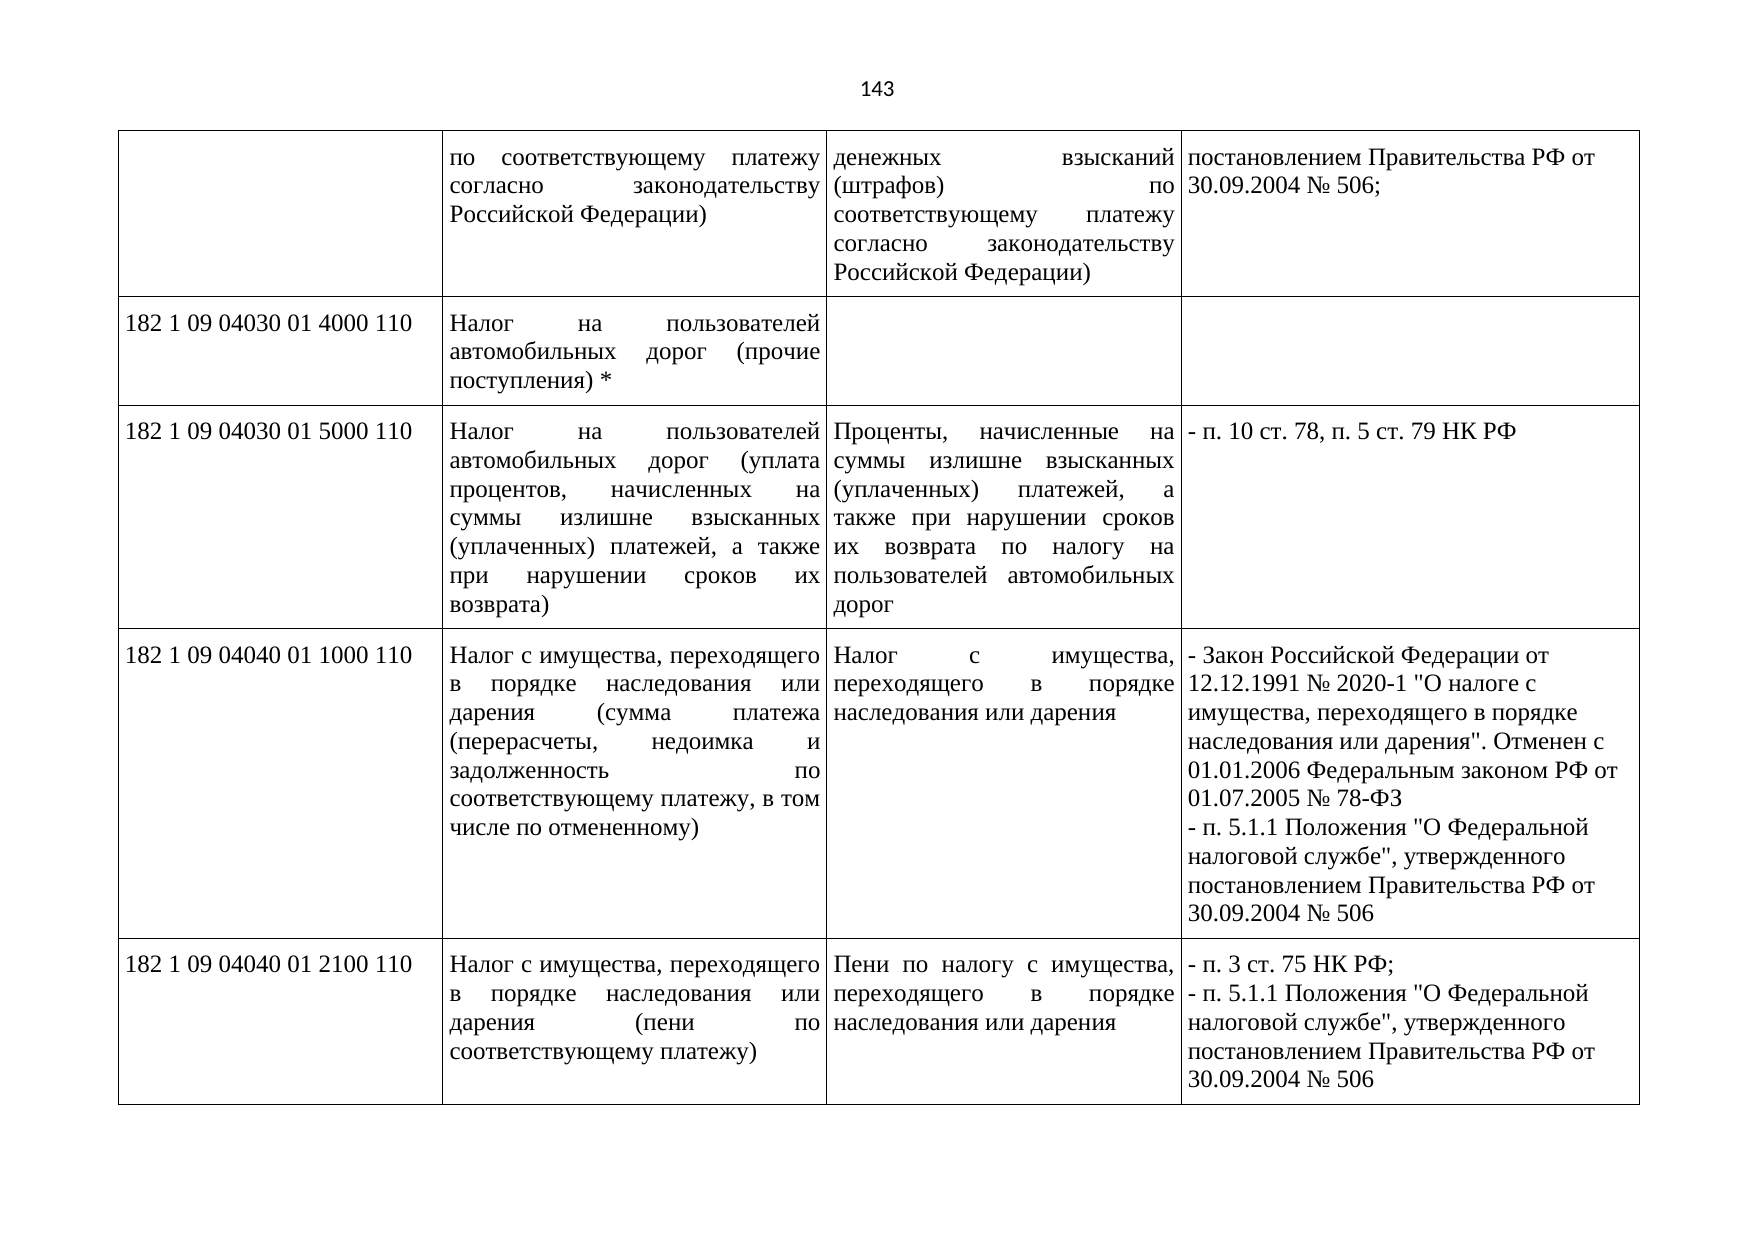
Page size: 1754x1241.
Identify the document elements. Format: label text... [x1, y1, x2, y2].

table_cell - п. 3 ст. 75 НК РФ; - п. 5.1.1 Положения "О Федеральной налоговой службе", утвержденного постановлением Правительства РФ от 30.09.2004 № 506 [1182, 939, 1639, 1104]
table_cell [119, 131, 442, 296]
table_cell 182 1 09 04030 01 5000 110 [119, 406, 442, 628]
table_cell Проценты, начисленные на суммы излишне взысканных (уплаченных) платежей, а также при нарушении сроков их возврата по налогу на пользователей автомобильных дорог [827, 406, 1181, 628]
table_cell Пени по налогу с имущества, переходящего в порядке наследования или дарения [827, 939, 1181, 1104]
table_cell Налог с имущества, переходящего в порядке наследования или дарения (пени по соответствующему платежу) [443, 939, 826, 1104]
table_cell Налог с имущества, переходящего в порядке наследования или дарения [827, 629, 1181, 938]
table_cell - п. 10 ст. 78, п. 5 ст. 79 НК РФ [1182, 406, 1639, 628]
table_cell Налог на пользователей автомобильных дорог (уплата процентов, начисленных на суммы излишне взысканных (уплаченных) платежей, а также при нарушении сроков их возврата) [443, 406, 826, 628]
table_cell [1182, 297, 1639, 404]
table_cell [827, 297, 1181, 404]
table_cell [443, 131, 826, 296]
table_cell 182 1 09 04030 01 4000 110 [119, 297, 442, 404]
table_cell Налог на пользователей автомобильных дорог (прочие поступления) * [443, 297, 826, 404]
table_cell 182 1 09 04040 01 2100 110 [119, 939, 442, 1104]
table_cell 182 1 09 04040 01 1000 110 [119, 629, 442, 938]
table_cell Налог с имущества, переходящего в порядке наследования или дарения (сумма платежа (перерасчеты, недоимка и задолженность по соответствующему платежу, в том числе по отмененному) [443, 629, 826, 938]
table_cell - Закон Российской Федерации от 12.12.1991 № 2020-1 "О налоге с имущества, переходящего в порядке наследования или дарения". Отменен с 01.01.2006 Федеральным законом РФ от 01.07.2005 № 78-ФЗ - п. 5.1.1 Положения "О Федеральной налоговой службе", утвержденного постановлением Правительства РФ от 30.09.2004 № 506 [1182, 629, 1639, 938]
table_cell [827, 131, 1181, 296]
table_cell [1182, 131, 1639, 296]
